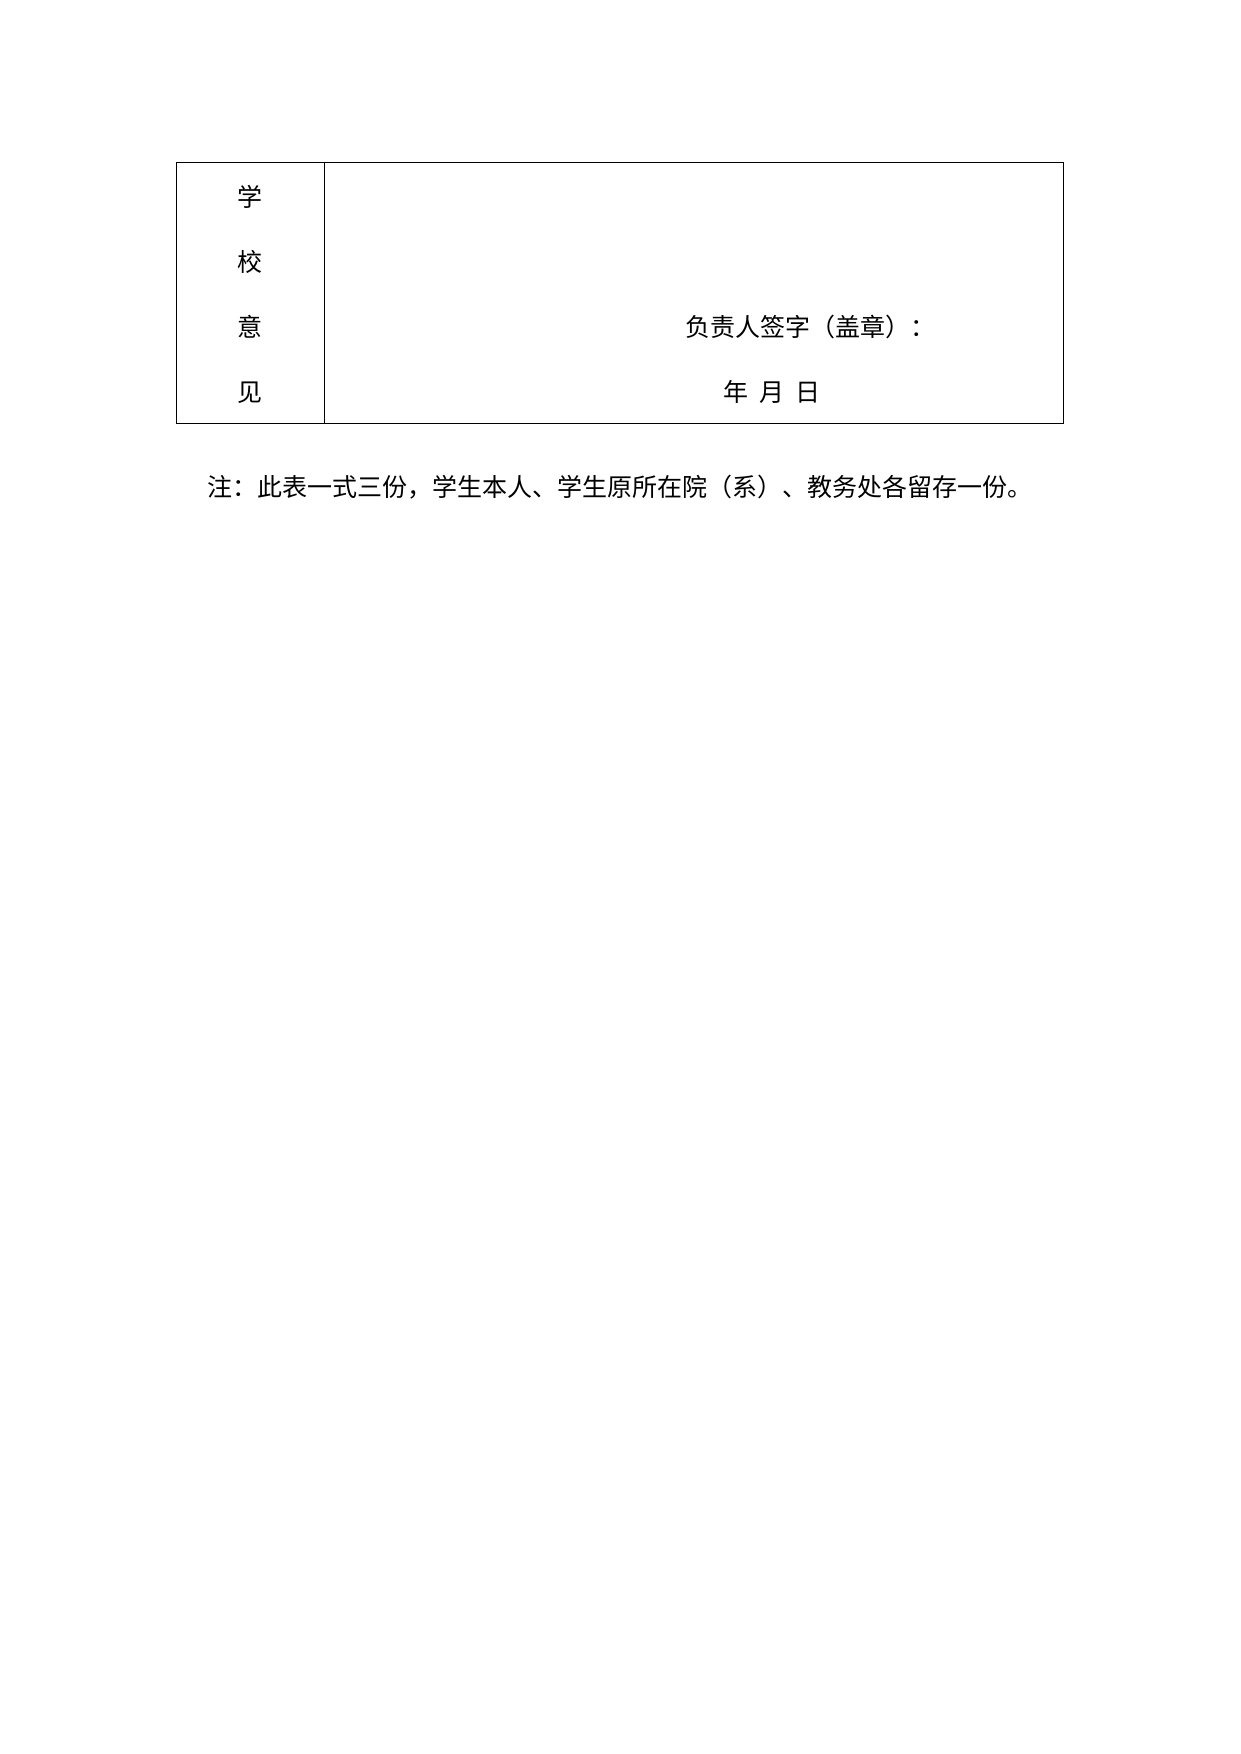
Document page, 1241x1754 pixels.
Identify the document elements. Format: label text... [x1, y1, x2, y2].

text 注：此表一式三份，学生本人、学生原所在院（系）、教务处各留存一份。 [187, 453, 1053, 518]
table_cell 负责人签字（盖章）： 年 月 日 [325, 163, 1063, 423]
table_cell 学 校 意 见 [177, 163, 324, 423]
